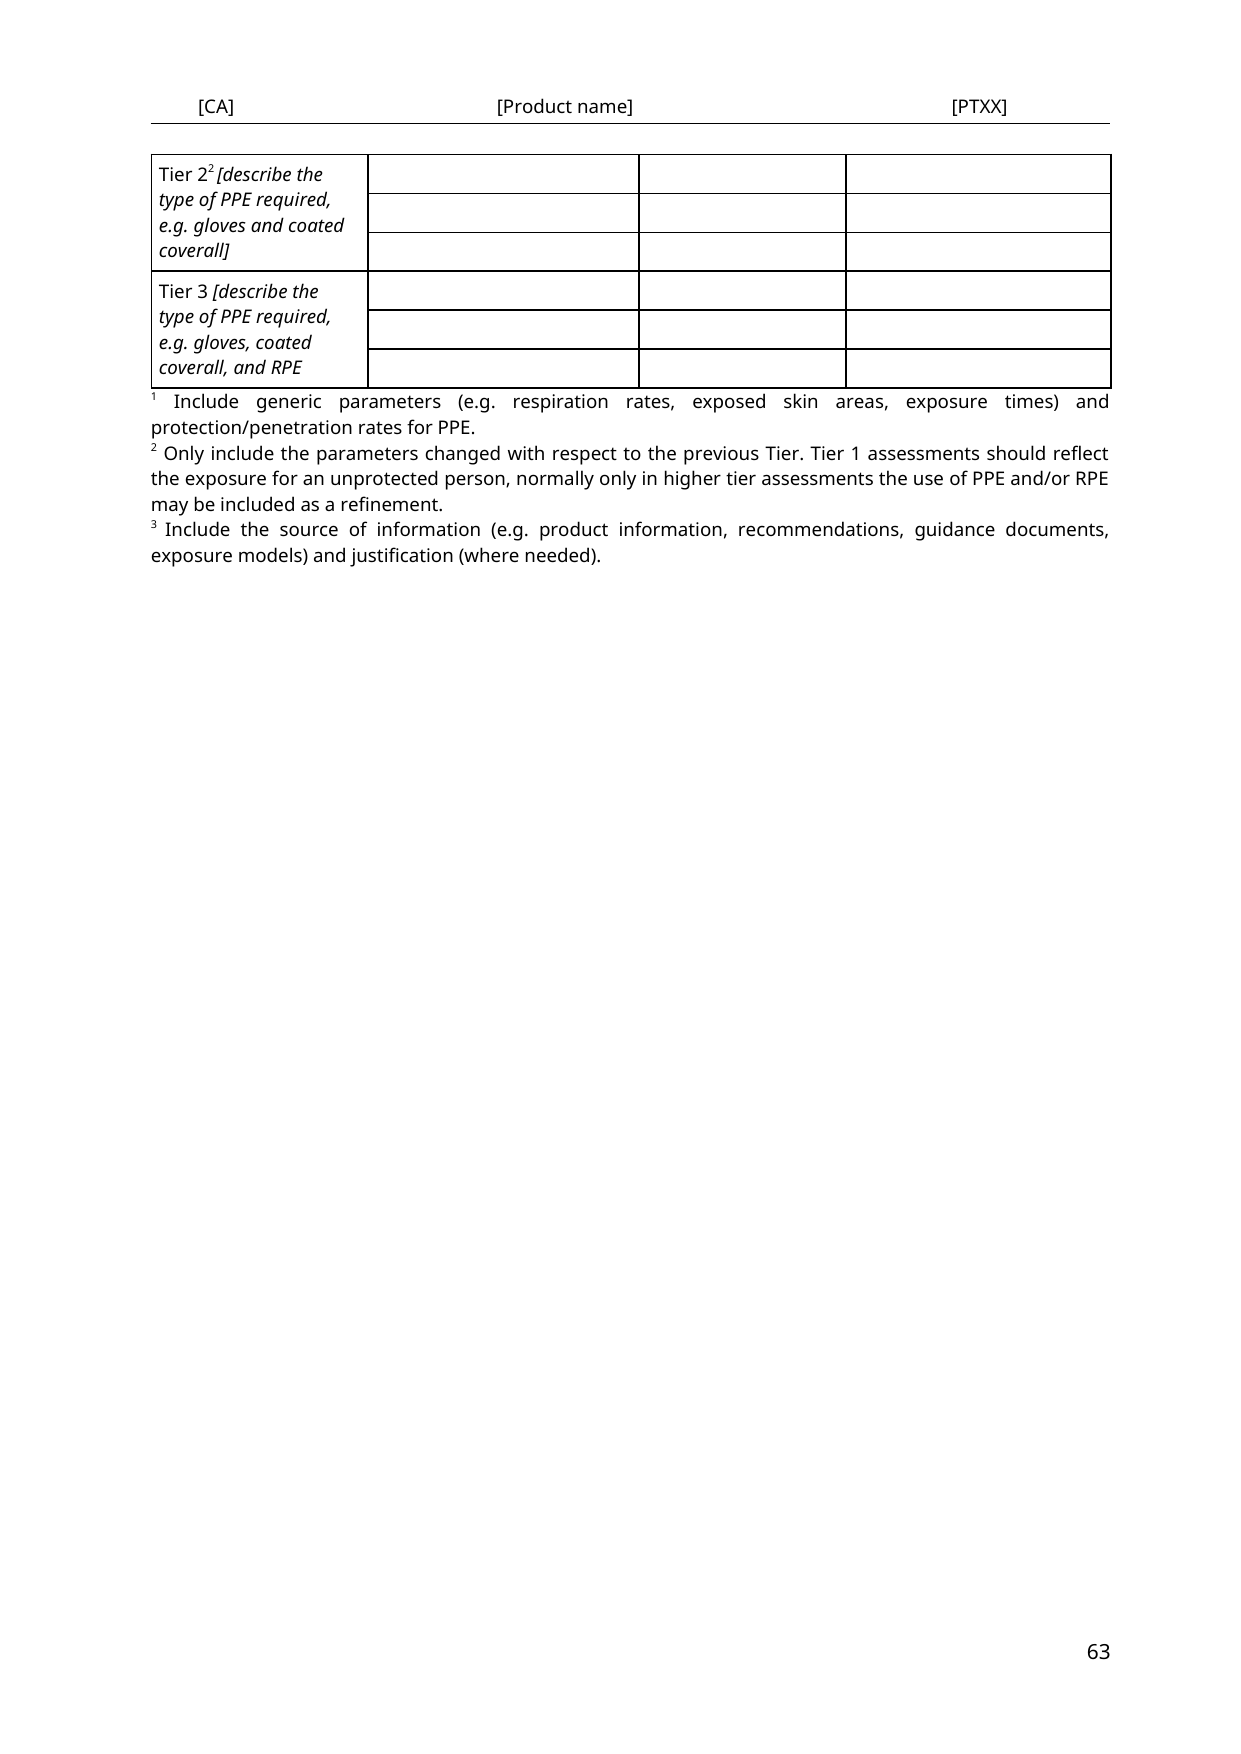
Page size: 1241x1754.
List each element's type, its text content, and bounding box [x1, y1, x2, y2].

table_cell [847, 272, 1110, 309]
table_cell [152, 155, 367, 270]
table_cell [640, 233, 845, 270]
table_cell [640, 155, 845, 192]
text 3 Include the source of information (e.g. product information, recommendations, guidance documents, exposure models) and justification (where needed). [151, 516, 1110, 567]
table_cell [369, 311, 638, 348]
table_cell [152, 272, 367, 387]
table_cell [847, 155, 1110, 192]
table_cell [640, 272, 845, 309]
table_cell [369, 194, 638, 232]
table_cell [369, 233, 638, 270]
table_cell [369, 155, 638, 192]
text 2 Only include the parameters changed with respect to the previous Tier. Tier 1 assessments should reflect the exposure for an unprotected person, normally only in higher tier assessments the use of PPE and/or RPE may be included as a refinement. [151, 440, 1110, 516]
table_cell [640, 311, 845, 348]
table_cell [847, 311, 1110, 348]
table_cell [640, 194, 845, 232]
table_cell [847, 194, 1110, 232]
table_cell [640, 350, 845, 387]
text 1 Include generic parameters (e.g. respiration rates, exposed skin areas, exposure times) and protection/penetration rates for PPE. [151, 389, 1110, 440]
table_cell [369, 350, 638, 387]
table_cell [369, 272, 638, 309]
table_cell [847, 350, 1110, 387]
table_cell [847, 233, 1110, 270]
